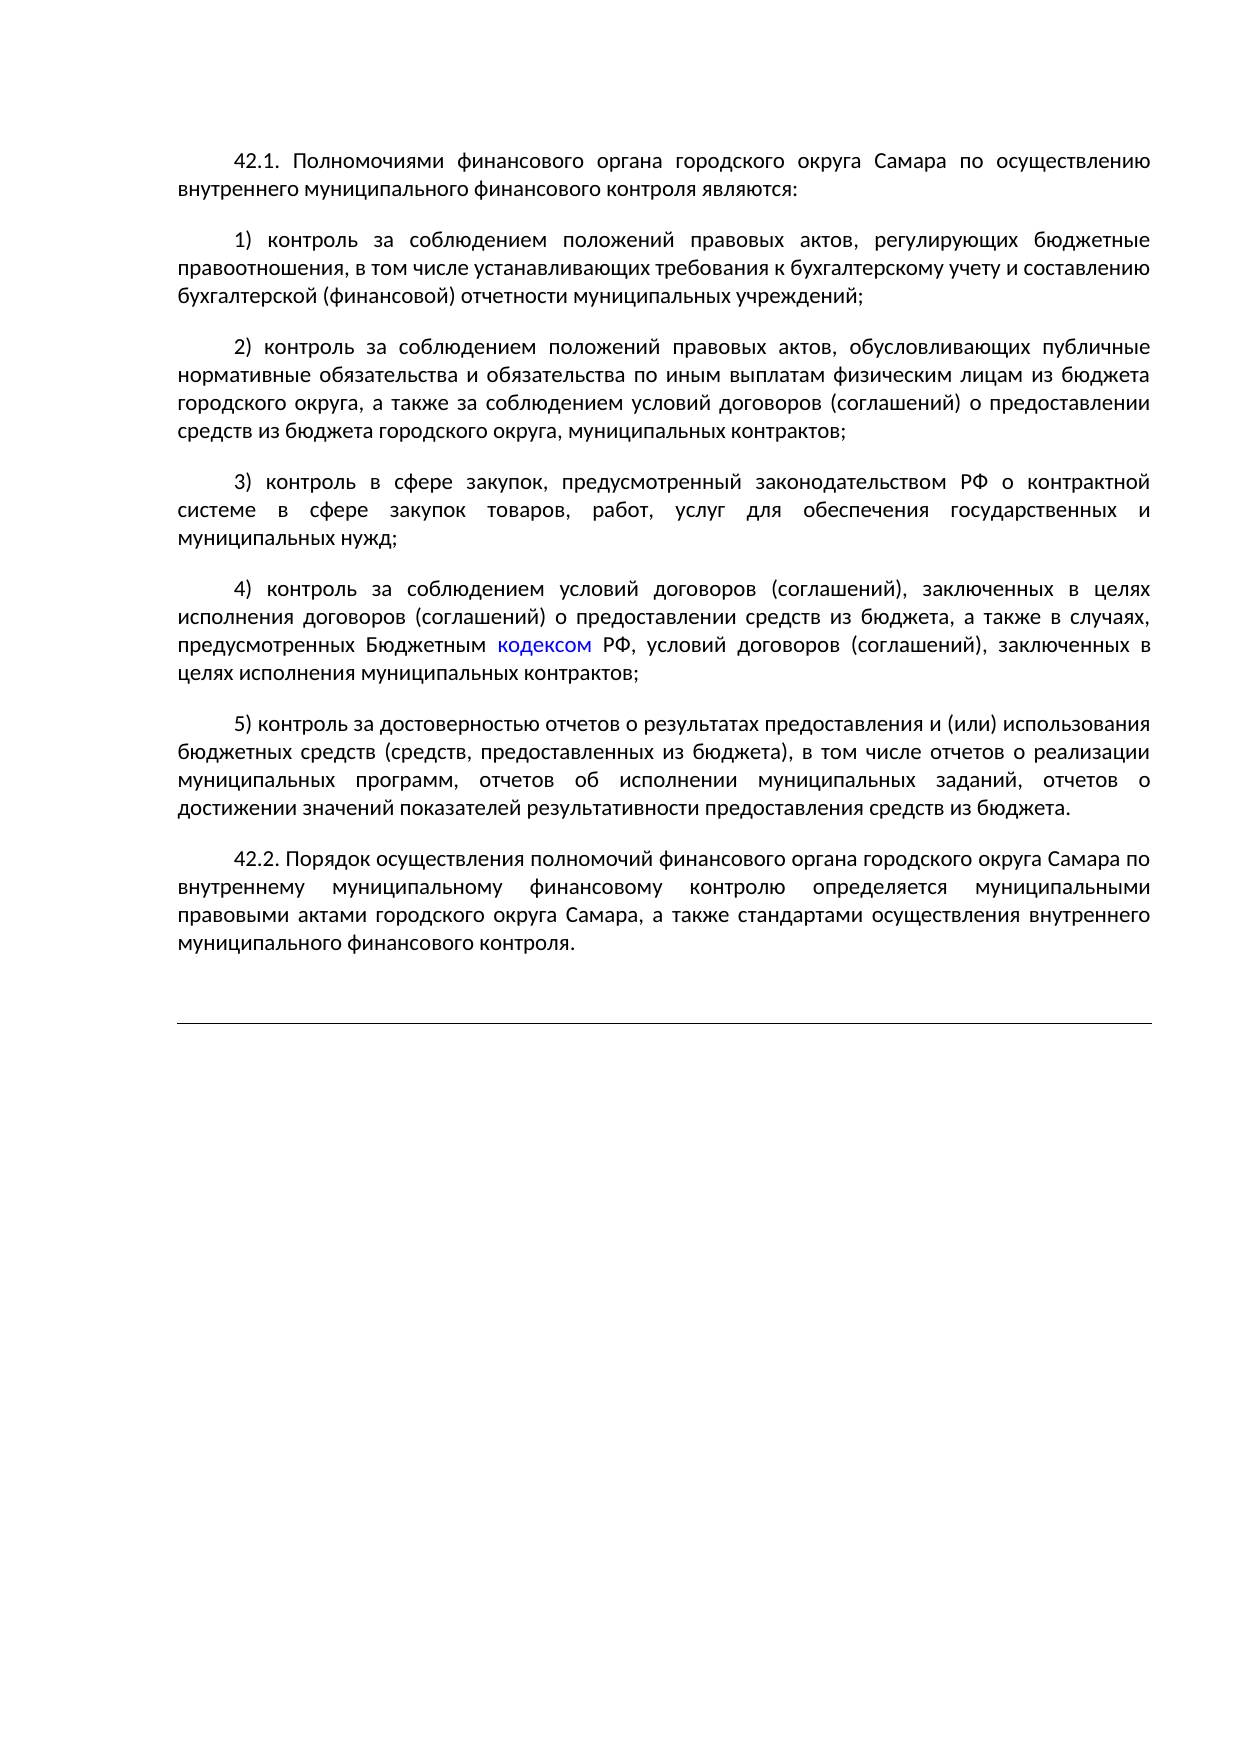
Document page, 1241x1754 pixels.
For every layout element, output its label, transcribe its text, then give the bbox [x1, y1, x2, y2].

text 1) контроль за соблюдением положений правовых актов, регулирующих бюджетные правоотношения, в том числе устанавливающих требования к бухгалтерскому учету и составлению бухгалтерской (финансовой) отчетности муниципальных учреждений; [177, 225, 1152, 309]
text 3) контроль в сфере закупок, предусмотренный законодательством РФ о контрактной системе в сфере закупок товаров, работ, услуг для обеспечения государственных и муниципальных нужд; [177, 467, 1152, 551]
text 5) контроль за достоверностью отчетов о результатах предоставления и (или) использования бюджетных средств (средств, предоставленных из бюджета), в том числе отчетов о реализации муниципальных программ, отчетов об исполнении муниципальных заданий, отчетов о достижении значений показателей результативности предоставления средств из бюджета. [177, 709, 1152, 821]
text 2) контроль за соблюдением положений правовых актов, обусловливающих публичные нормативные обязательства и обязательства по иным выплатам физическим лицам из бюджета городского округа, а также за соблюдением условий договоров (соглашений) о предоставлении средств из бюджета городского округа, муниципальных контрактов; [177, 332, 1152, 444]
text 42.2. Порядок осуществления полномочий финансового органа городского округа Самара по внутреннему муниципальному финансовому контролю определяется муниципальными правовыми актами городского округа Самара, а также стандартами осуществления внутреннего муниципального финансового контроля. [177, 844, 1152, 956]
text 42.1. Полномочиями финансового органа городского округа Самара по осуществлению внутреннего муниципального финансового контроля являются: [177, 146, 1152, 202]
text 4) контроль за соблюдением условий договоров (соглашений), заключенных в целях исполнения договоров (соглашений) о предоставлении средств из бюджета, а также в случаях, предусмотренных Бюджетным кодексом РФ, условий договоров (соглашений), заключенных в целях исполнения муниципальных контрактов; [177, 574, 1152, 686]
